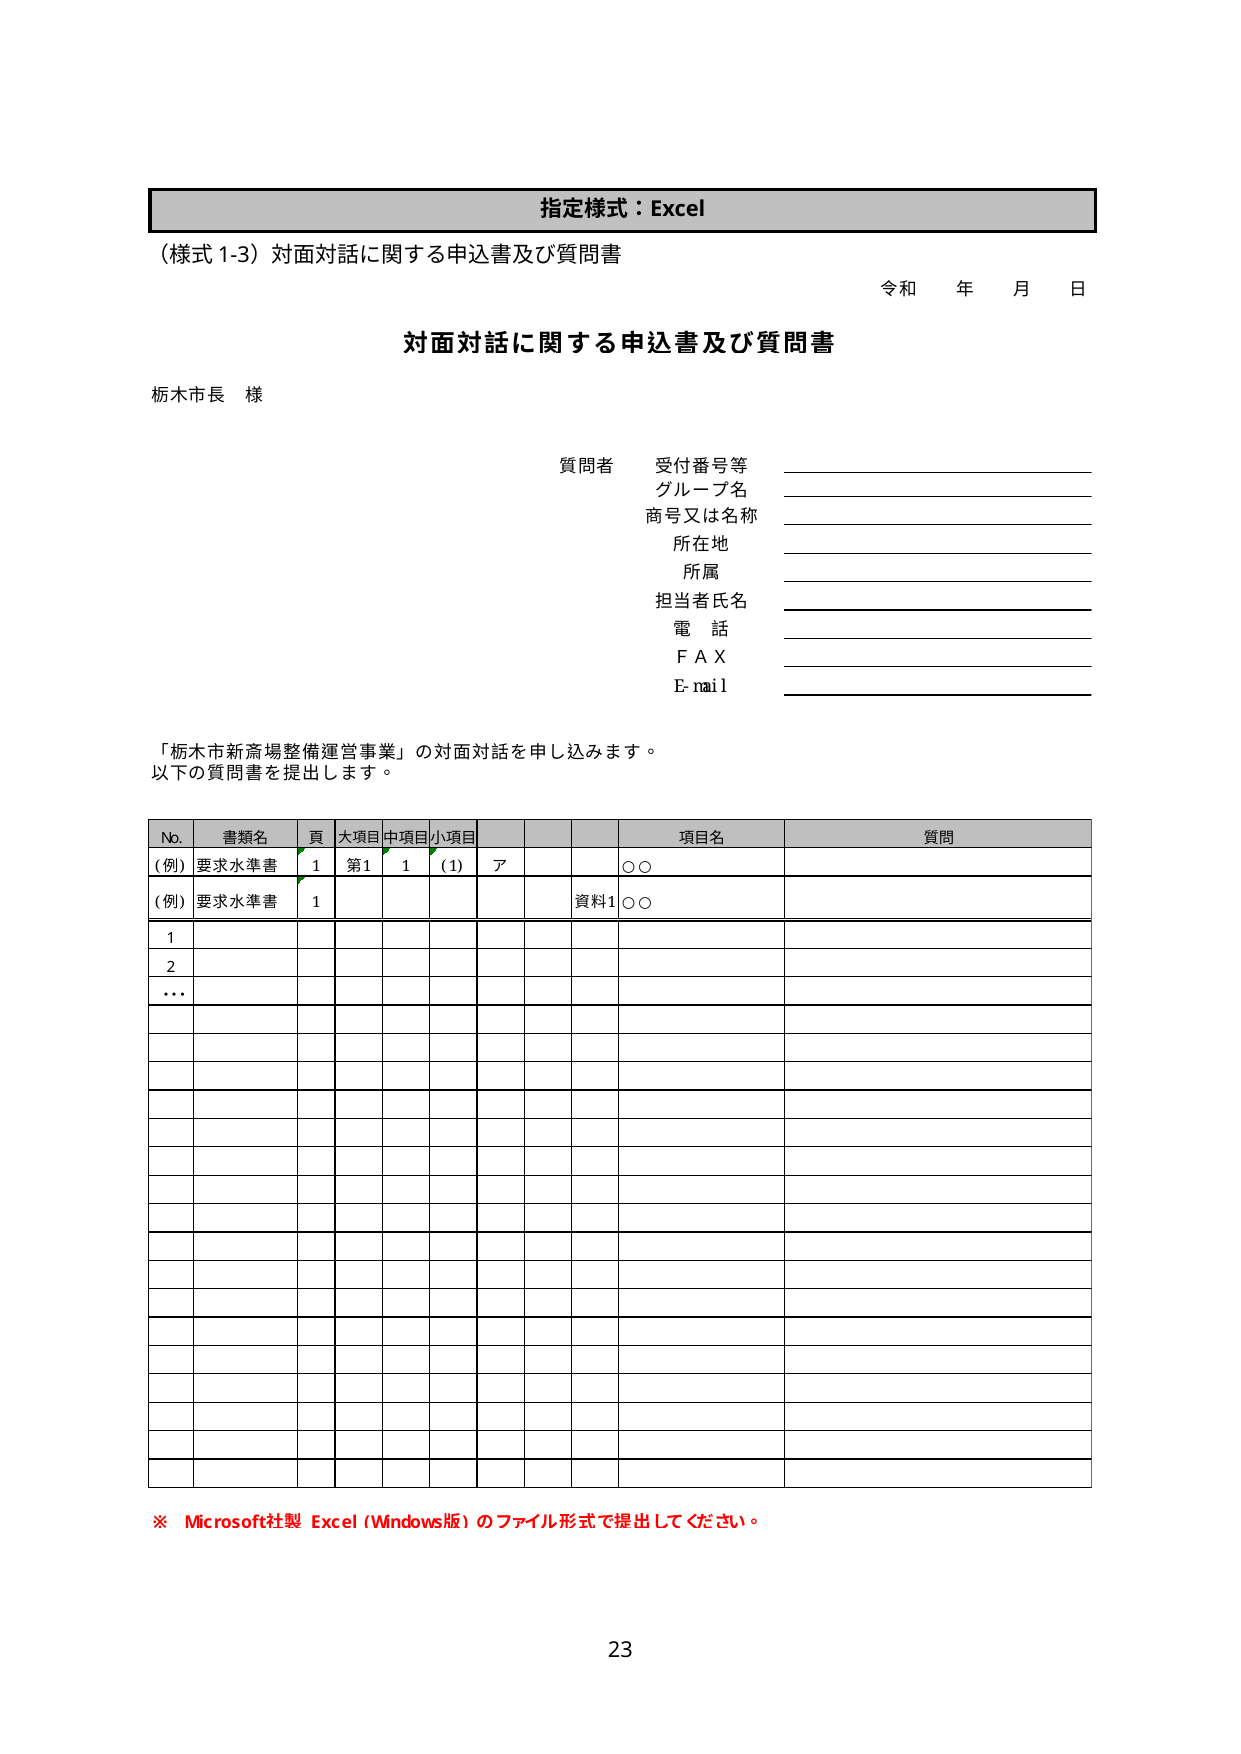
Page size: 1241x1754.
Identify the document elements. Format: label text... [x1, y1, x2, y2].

subtitle （様式1-3）対面対話に関する申込書及び質問書 [148, 234, 1092, 271]
